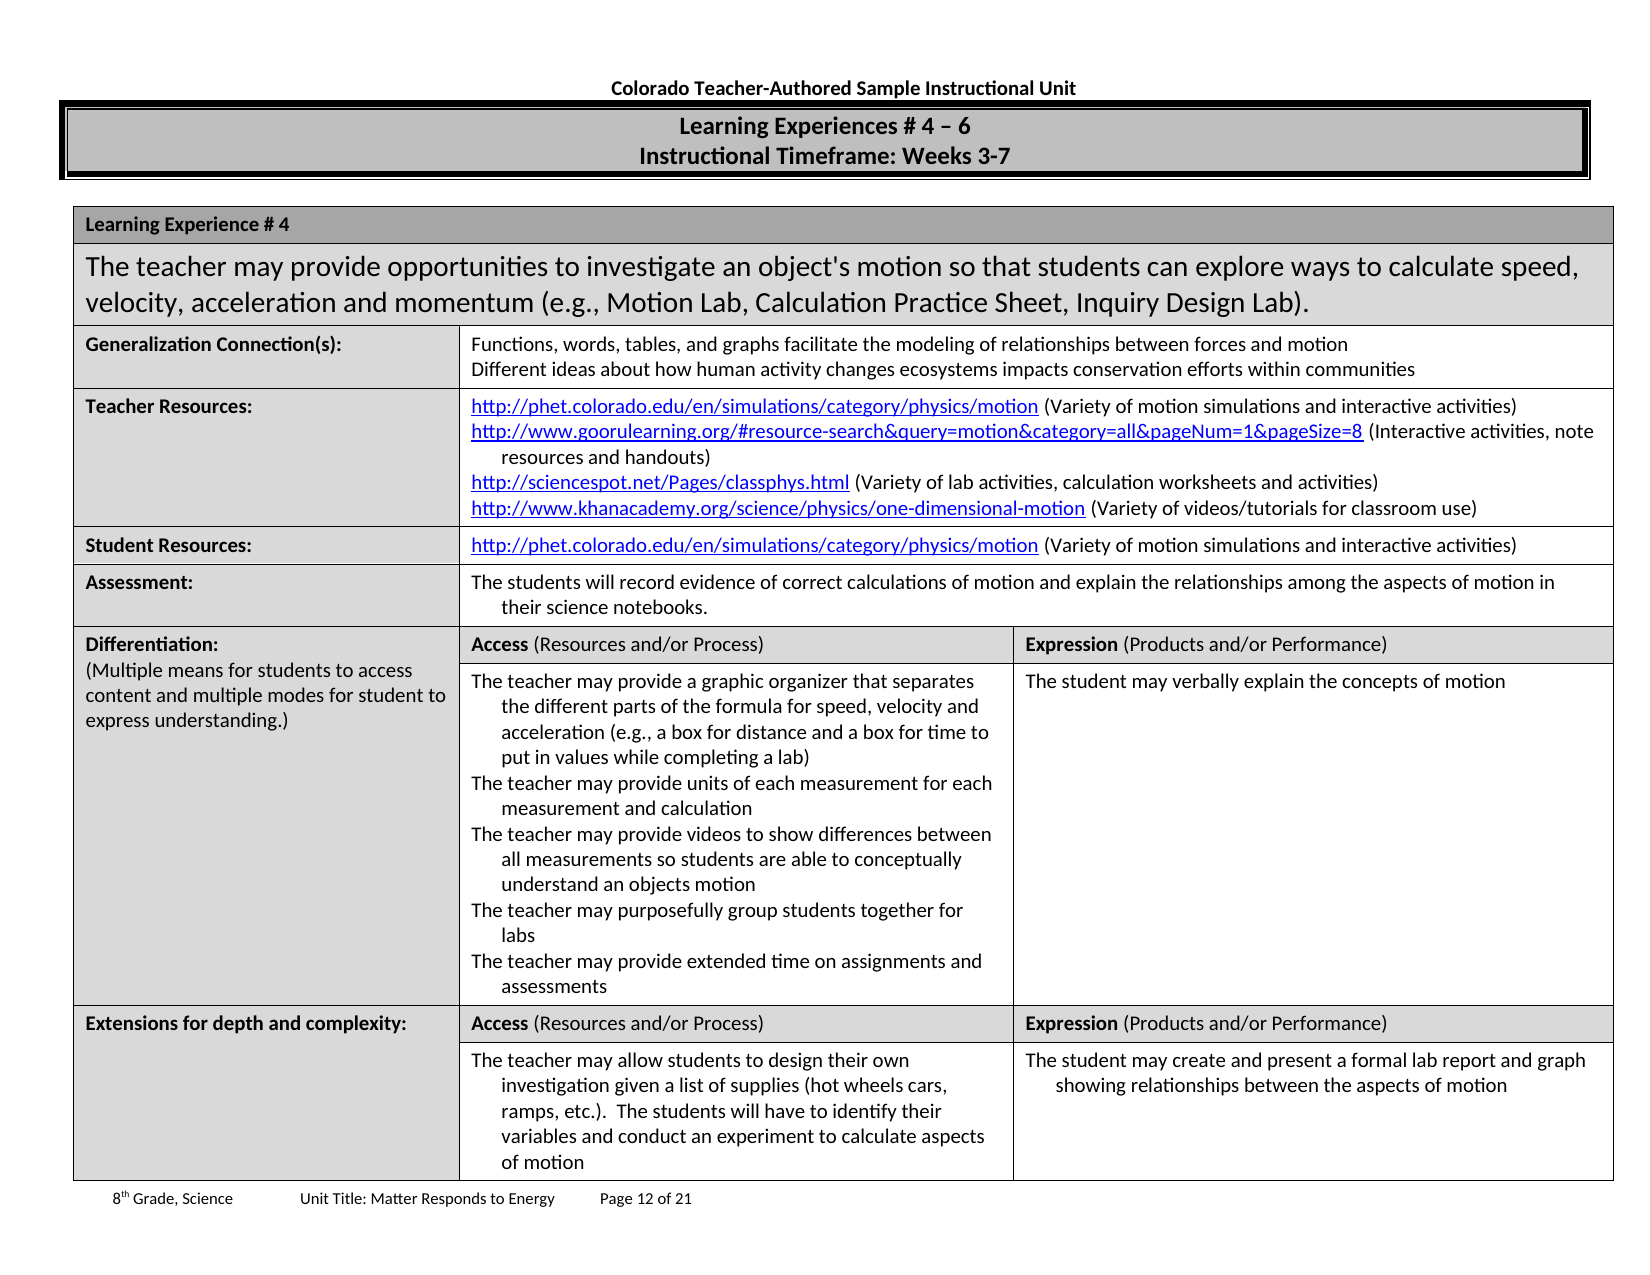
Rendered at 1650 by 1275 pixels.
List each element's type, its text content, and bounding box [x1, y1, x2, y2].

table_cell Expression (Products and/or Performance) [1014, 1006, 1613, 1042]
table_cell The student may create and present a formal lab report and graph showing relationships between the aspects of motion [1014, 1043, 1613, 1180]
table_header Learning Experiences # 4 – 6 Instructional Timeframe: Weeks 3-7 [68, 110, 1582, 171]
table_cell The teacher may provide a graphic organizer that separates the different parts of the formula for speed, velocity and acceleration (e.g., a box for distance and a box for time to put in values while completing a lab) The teacher may provide units of each measurement for each measurement and calculation The teacher may provide videos to show differences between all measurements so students are able to conceptually understand an objects motion The teacher may purposefully group students together for labs The teacher may provide extended time on assignments and assessments [460, 664, 1013, 1005]
table_cell http://phet.colorado.edu/en/simulations/category/physics/motion (Variety of motion simulations and interactive activities) [460, 527, 1613, 563]
table_cell The students will record evidence of correct calculations of motion and explain the relationships among the aspects of motion in their science notebooks. [460, 565, 1613, 626]
table_cell Expression (Products and/or Performance) [1014, 627, 1613, 663]
table_cell Functions, words, tables, and graphs facilitate the modeling of relationships between forces and motion Different ideas about how human activity changes ecosystems impacts conservation efforts within communities [460, 326, 1613, 388]
table_cell Generalization Connection(s): [74, 326, 459, 388]
table_cell Differentiation: (Multiple means for students to access content and multiple modes for student to express understanding.) [74, 627, 459, 1005]
table_cell http://phet.colorado.edu/en/simulations/category/physics/motion (Variety of motion simulations and interactive activities) http://www.goorulearning.org/#resource-search&query=motion&category=all&pageNum=1&pageSize=8 (Interactive activities, note resources and handouts) http://sciencespot.net/Pages/classphys.html (Variety of lab activities, calculation worksheets and activities) http://www.khanacademy.org/science/physics/one-dimensional-motion (Variety of videos/tutorials for classroom use) [460, 389, 1613, 526]
table_cell The student may verbally explain the concepts of motion [1014, 664, 1613, 1005]
table_cell Extensions for depth and complexity: [74, 1006, 459, 1180]
table_cell The teacher may provide opportunities to investigate an object's motion so that students can explore ways to calculate speed, velocity, acceleration and momentum (e.g., Motion Lab, Calculation Practice Sheet, Inquiry Design Lab). [74, 244, 1613, 325]
table_cell The teacher may allow students to design their own investigation given a list of supplies (hot wheels cars, ramps, etc.). The students will have to identify their variables and conduct an experiment to calculate aspects of motion [460, 1043, 1013, 1180]
table_cell Access (Resources and/or Process) [460, 1006, 1013, 1042]
table_cell Access (Resources and/or Process) [460, 627, 1013, 663]
table_cell Teacher Resources: [74, 389, 459, 526]
table_header Learning Experience # 4 [74, 207, 1613, 243]
table_cell Assessment: [74, 565, 459, 626]
table_cell Student Resources: [74, 527, 459, 563]
